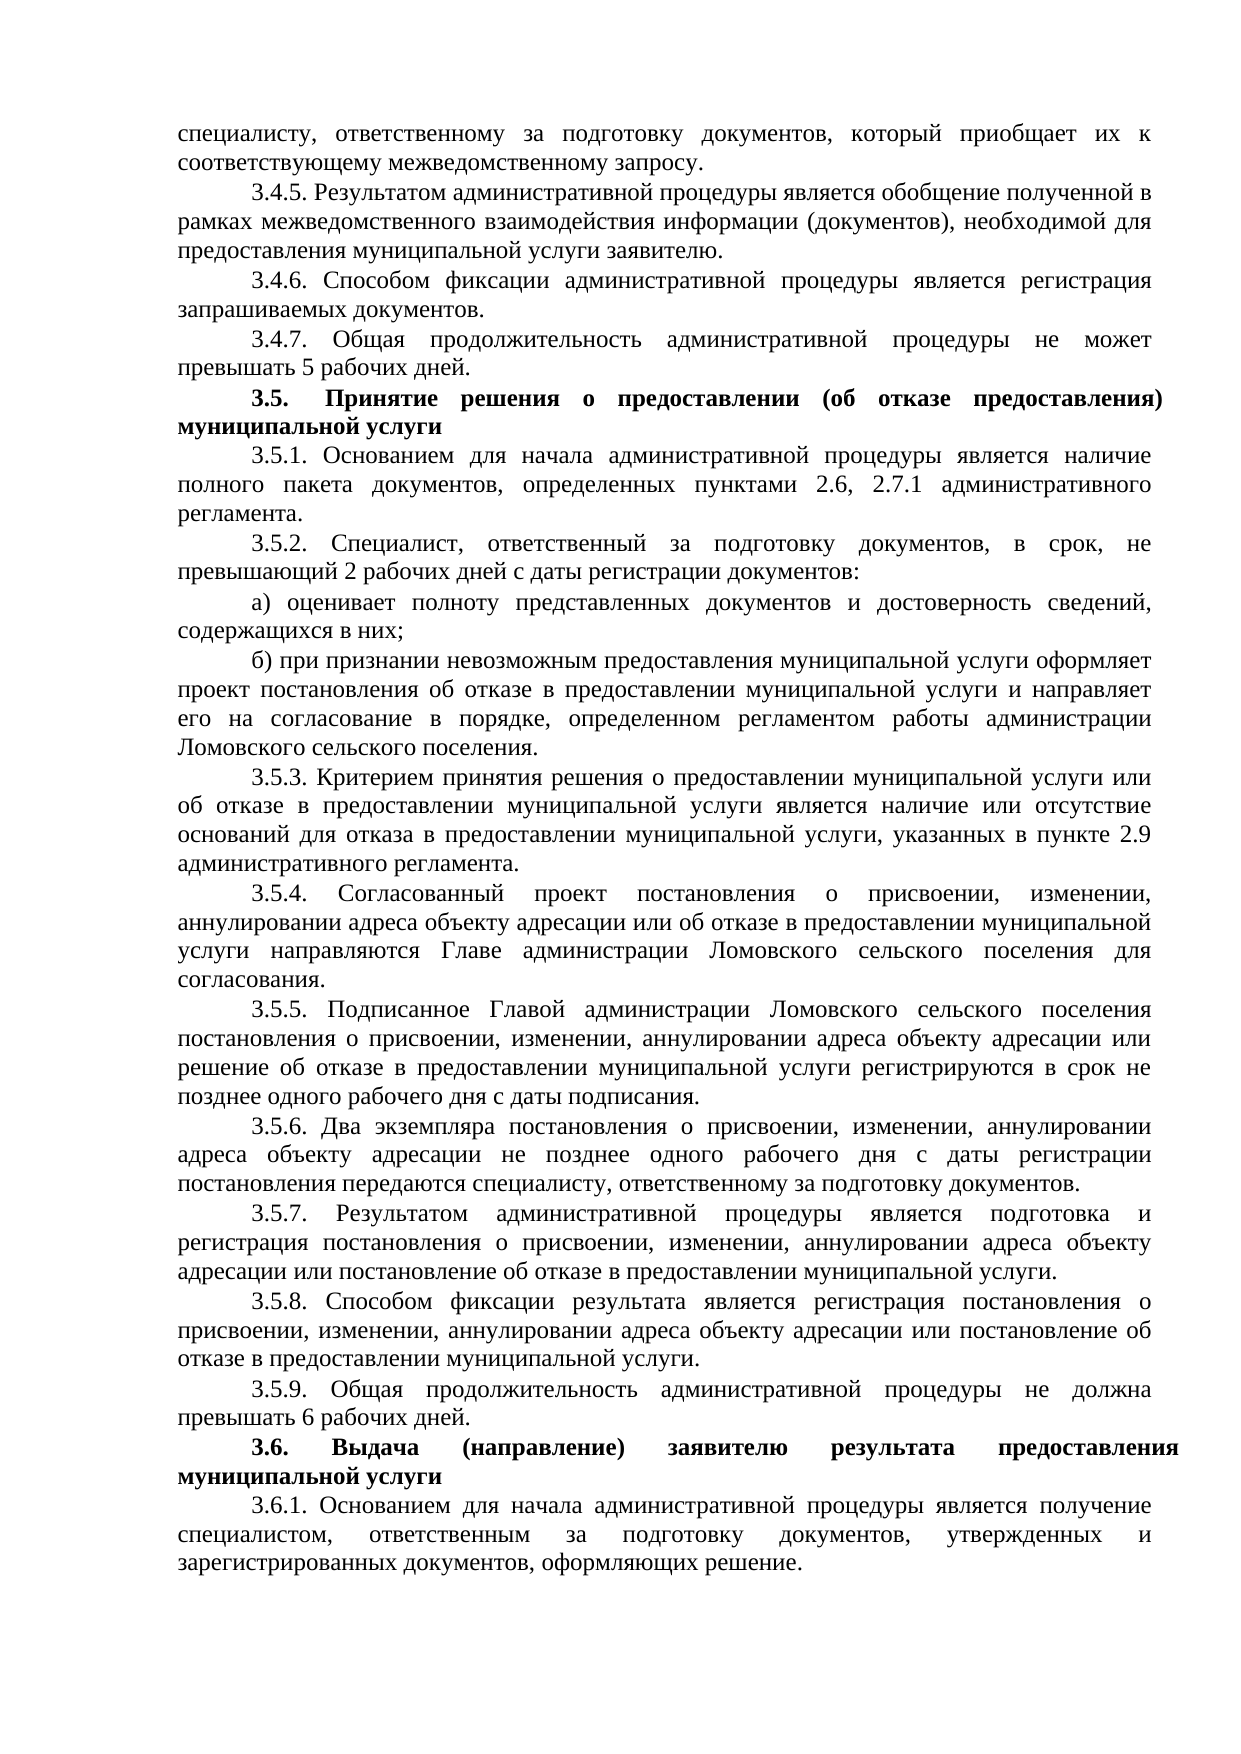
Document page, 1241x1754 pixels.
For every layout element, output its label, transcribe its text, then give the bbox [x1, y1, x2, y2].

text 3.5.7. Результатом административной процедуры является подготовка и регистрация постановления о присвоении, изменении, аннулировании адреса объекту адресации или постановление об отказе в предоставлении муниципальной услуги. [177, 1198, 1152, 1285]
text 3.5.1. Основанием для начала административной процедуры является наличие полного пакета документов, определенных пунктами 2.6, 2.7.1 административного регламента. [177, 440, 1152, 526]
text 3.5.8. Способом фиксации результата является регистрация постановления о присвоении, изменении, аннулировании адреса объекту адресации или постановление об отказе в предоставлении муниципальной услуги. [177, 1286, 1152, 1372]
text 3.4.7. Общая продолжительность административной процедуры не может превышать 5 рабочих дней. [177, 324, 1152, 381]
text 3.6. Выдача (направление) заявителю результата предоставления муниципальной услуги [177, 1432, 1180, 1490]
text б) при признании невозможным предоставления муниципальной услуги оформляет проект постановления об отказе в предоставлении муниципальной услуги и направляет его на согласование в порядке, определенном регламентом работы администрации Ломовского сельского поселения. [177, 645, 1152, 760]
text 3.4.6. Способом фиксации административной процедуры является регистрация запрашиваемых документов. [177, 265, 1152, 322]
text 3.5.9. Общая продолжительность административной процедуры не должна превышать 6 рабочих дней. [177, 1374, 1152, 1431]
text 3.4.5. Результатом административной процедуры является обобщение полученной в рамках межведомственного взаимодействия информации (документов), необходимой для предоставления муниципальной услуги заявителю. [177, 177, 1152, 263]
text 3.5.2. Специалист, ответственный за подготовку документов, в срок, не превышающий 2 рабочих дней с даты регистрации документов: [177, 528, 1152, 585]
text 3.5.3. Критерием принятия решения о предоставлении муниципальной услуги или об отказе в предоставлении муниципальной услуги является наличие или отсутствие оснований для отказа в предоставлении муниципальной услуги, указанных в пункте 2.9 административного регламента. [177, 762, 1152, 877]
text 3.6.1. Основанием для начала административной процедуры является получение специалистом, ответственным за подготовку документов, утвержденных и зарегистрированных документов, оформляющих решение. [177, 1490, 1152, 1576]
text 3.5.6. Два экземпляра постановления о присвоении, изменении, аннулировании адреса объекту адресации не позднее одного рабочего дня с даты регистрации постановления передаются специалисту, ответственному за подготовку документов. [177, 1111, 1152, 1197]
text а) оценивает полноту представленных документов и достоверность сведений, содержащихся в них; [177, 587, 1152, 644]
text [177, 118, 1152, 176]
text 3.5.5. Подписанное Главой администрации Ломовского сельского поселения постановления о присвоении, изменении, аннулировании адреса объекту адресации или решение об отказе в предоставлении муниципальной услуги регистрируются в срок не позднее одного рабочего дня с даты подписания. [177, 994, 1152, 1109]
text 3.5. Принятие решения о предоставлении (об отказе предоставления) муниципальной услуги [177, 383, 1164, 440]
text 3.5.4. Согласованный проект постановления о присвоении, изменении, аннулировании адреса объекту адресации или об отказе в предоставлении муниципальной услуги направляются Главе администрации Ломовского сельского поселения для согласования. [177, 878, 1152, 993]
